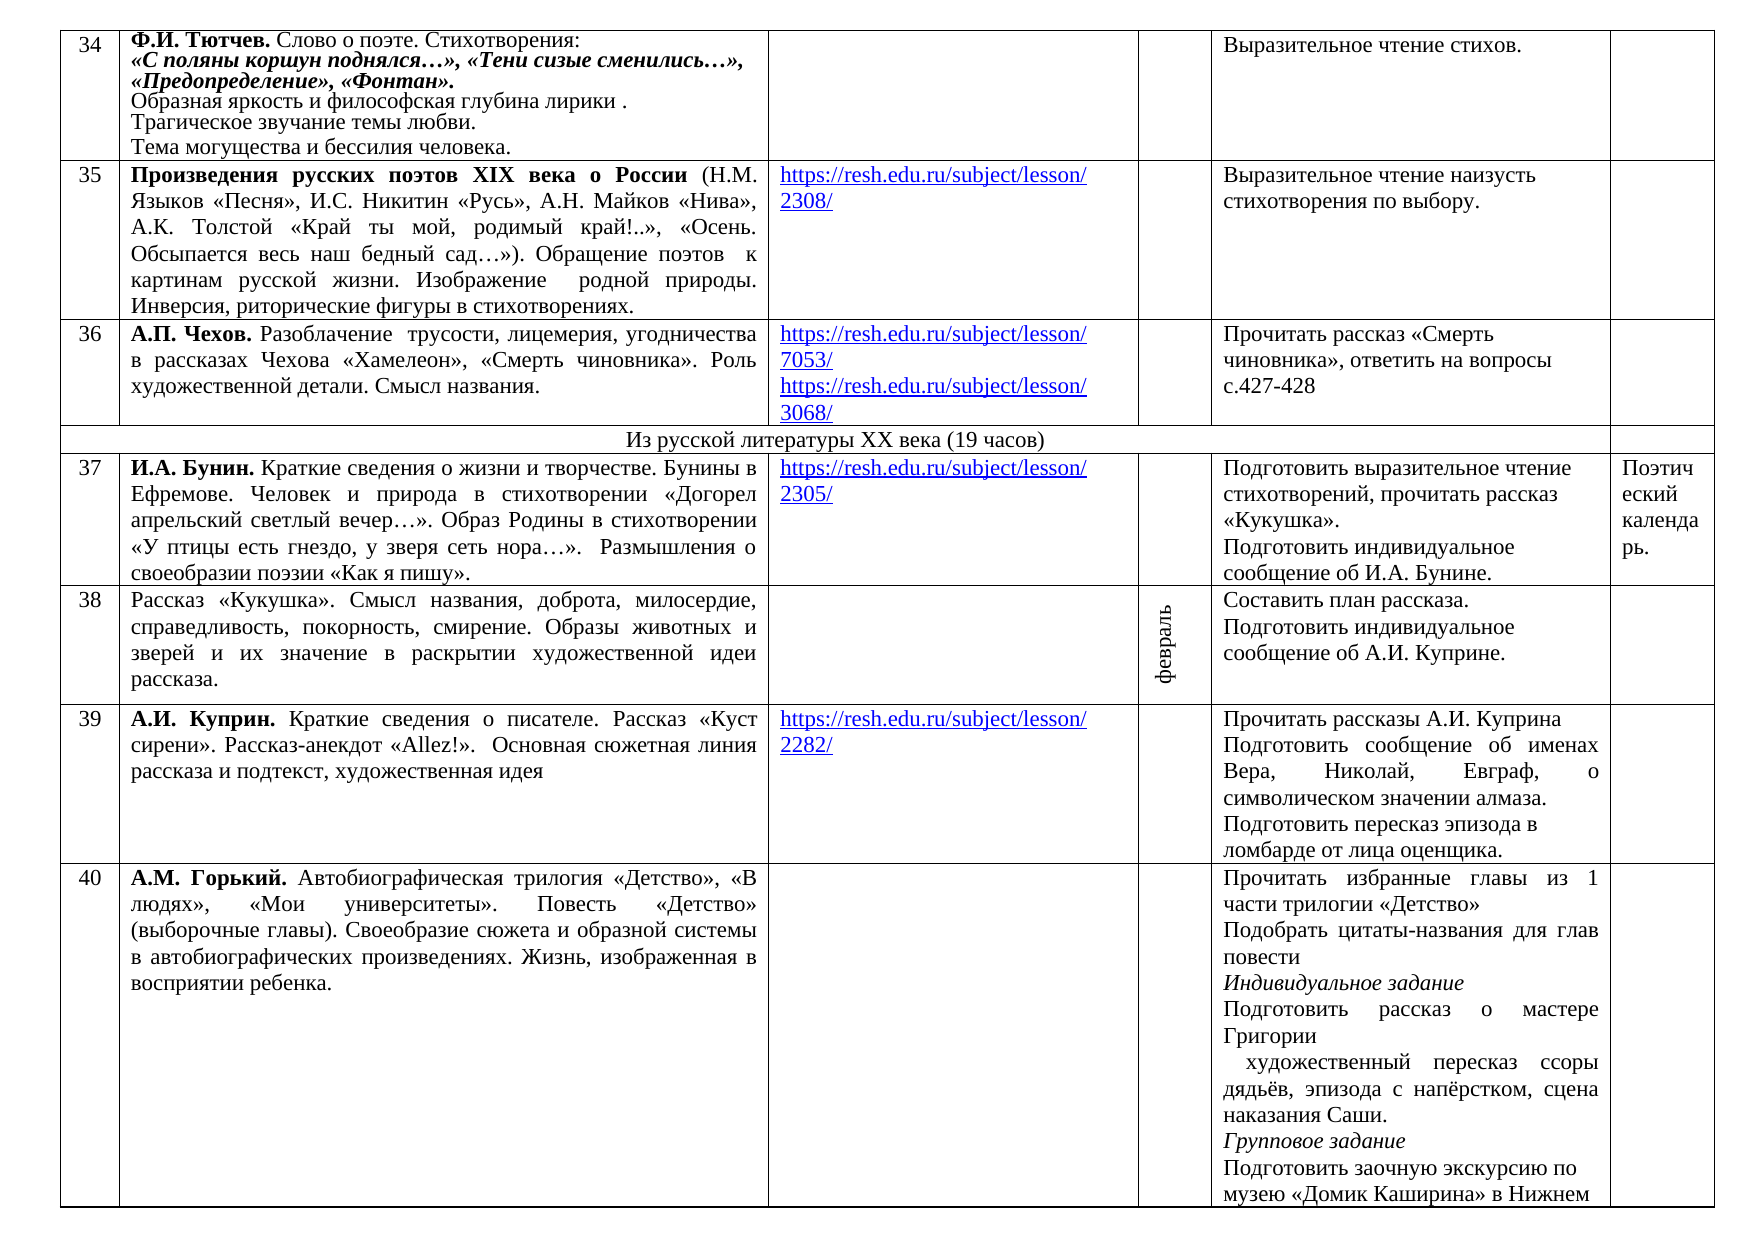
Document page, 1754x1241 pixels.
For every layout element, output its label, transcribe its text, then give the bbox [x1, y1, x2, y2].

table_cell 38 [61, 586, 119, 703]
table_cell И.А. Бунин. Краткие сведения о жизни и творчестве. Бунины в Ефремове. Человек и природа в стихотворении «Догорел апрельский светлый вечер…». Образ Родины в стихотворении «У птицы есть гнездо, у зверя сеть нора…». Размышления о своеобразии поэзии «Как я пишу». [120, 454, 768, 585]
table_cell https://resh.edu.ru/subject/lesson/2305/ [769, 454, 1138, 585]
table_cell Поэтический календарь. [1611, 454, 1714, 585]
table_cell А.П. Чехов. Разоблачение трусости, лицемерия, угодничества в рассказах Чехова «Хамелеон», «Смерть чиновника». Роль художественной детали. Смысл названия. [120, 320, 768, 425]
table_cell [1611, 586, 1714, 703]
table_cell [1611, 864, 1714, 1206]
table_cell [1611, 705, 1714, 863]
table_cell [1139, 320, 1211, 425]
table_cell [1139, 161, 1211, 319]
table_cell Составить план рассказа. Подготовить индивидуальное сообщение об А.И. Куприне. [1212, 586, 1610, 703]
table_cell А.И. Куприн. Краткие сведения о писателе. Рассказ «Куст сирени». Рассказ-анекдот «Allez!». Основная сюжетная линия рассказа и подтекст, художественная идея [120, 705, 768, 863]
table_cell https://resh.edu.ru/subject/lesson/2282/ [769, 705, 1138, 863]
table_cell Прочитать рассказ «Смерть чиновника», ответить на вопросы с.427-428 [1212, 320, 1610, 425]
table_cell Подготовить выразительное чтение стихотворений, прочитать рассказ «Кукушка». Подготовить индивидуальное сообщение об И.А. Бунине. [1212, 454, 1610, 585]
table_cell 40 [61, 864, 119, 1206]
table_cell 34 [61, 31, 119, 159]
table_cell [1611, 161, 1714, 319]
table_cell [1139, 454, 1211, 585]
table_cell Выразительное чтение наизусть стихотворения по выбору. [1212, 161, 1610, 319]
table_cell 36 [61, 320, 119, 425]
table_cell 37 [61, 454, 119, 585]
table_cell 39 [61, 705, 119, 863]
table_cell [120, 864, 768, 1206]
table_cell [769, 586, 1138, 703]
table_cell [1212, 864, 1610, 1206]
table_cell [769, 864, 1138, 1206]
table_cell Выразительное чтение стихов. [1212, 31, 1610, 159]
table_cell 35 [61, 161, 119, 319]
table_cell февраль [1139, 586, 1211, 703]
table_cell Рассказ «Кукушка». Смысл названия, доброта, милосердие, справедливость, покорность, смирение. Образы животных и зверей и их значение в раскрытии художественной идеи рассказа. [120, 586, 768, 703]
table_cell Произведения русских поэтов XIX века о России (Н.М. Языков «Песня», И.С. Никитин «Русь», А.Н. Майков «Нива», А.К. Толстой «Край ты мой, родимый край!..», «Осень. Обсыпается весь наш бедный сад…»). Обращение поэтов к картинам русской жизни. Изображение родной природы. Инверсия, риторические фигуры в стихотворениях. [120, 161, 768, 319]
table_cell [1139, 864, 1211, 1206]
table_cell [1611, 31, 1714, 159]
table_cell [1139, 31, 1211, 159]
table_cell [769, 31, 1138, 159]
table_cell Из русской литературы ХХ века (19 часов) [61, 426, 1610, 453]
table_cell Ф.И. Тютчев. Слово о поэте. Стихотворения: «С поляны коршун поднялся…», «Тени сизые сменились…», «Предопределение», «Фонтан». Образная яркость и философская глубина лирики . Трагическое звучание темы любви. Тема могущества и бессилия человека. [120, 31, 768, 159]
table_cell [1611, 320, 1714, 425]
table_cell [1139, 705, 1211, 863]
table_cell Прочитать рассказы А.И. Куприна Подготовить сообщение об именах Вера, Николай, Евграф, о символическом значении алмаза. Подготовить пересказ эпизода в ломбарде от лица оценщика. [1212, 705, 1610, 863]
table_cell https://resh.edu.ru/subject/lesson/7053/ https://resh.edu.ru/subject/lesson/3068/ [769, 320, 1138, 425]
table_cell [1611, 426, 1714, 453]
table_cell https://resh.edu.ru/subject/lesson/2308/ [769, 161, 1138, 319]
